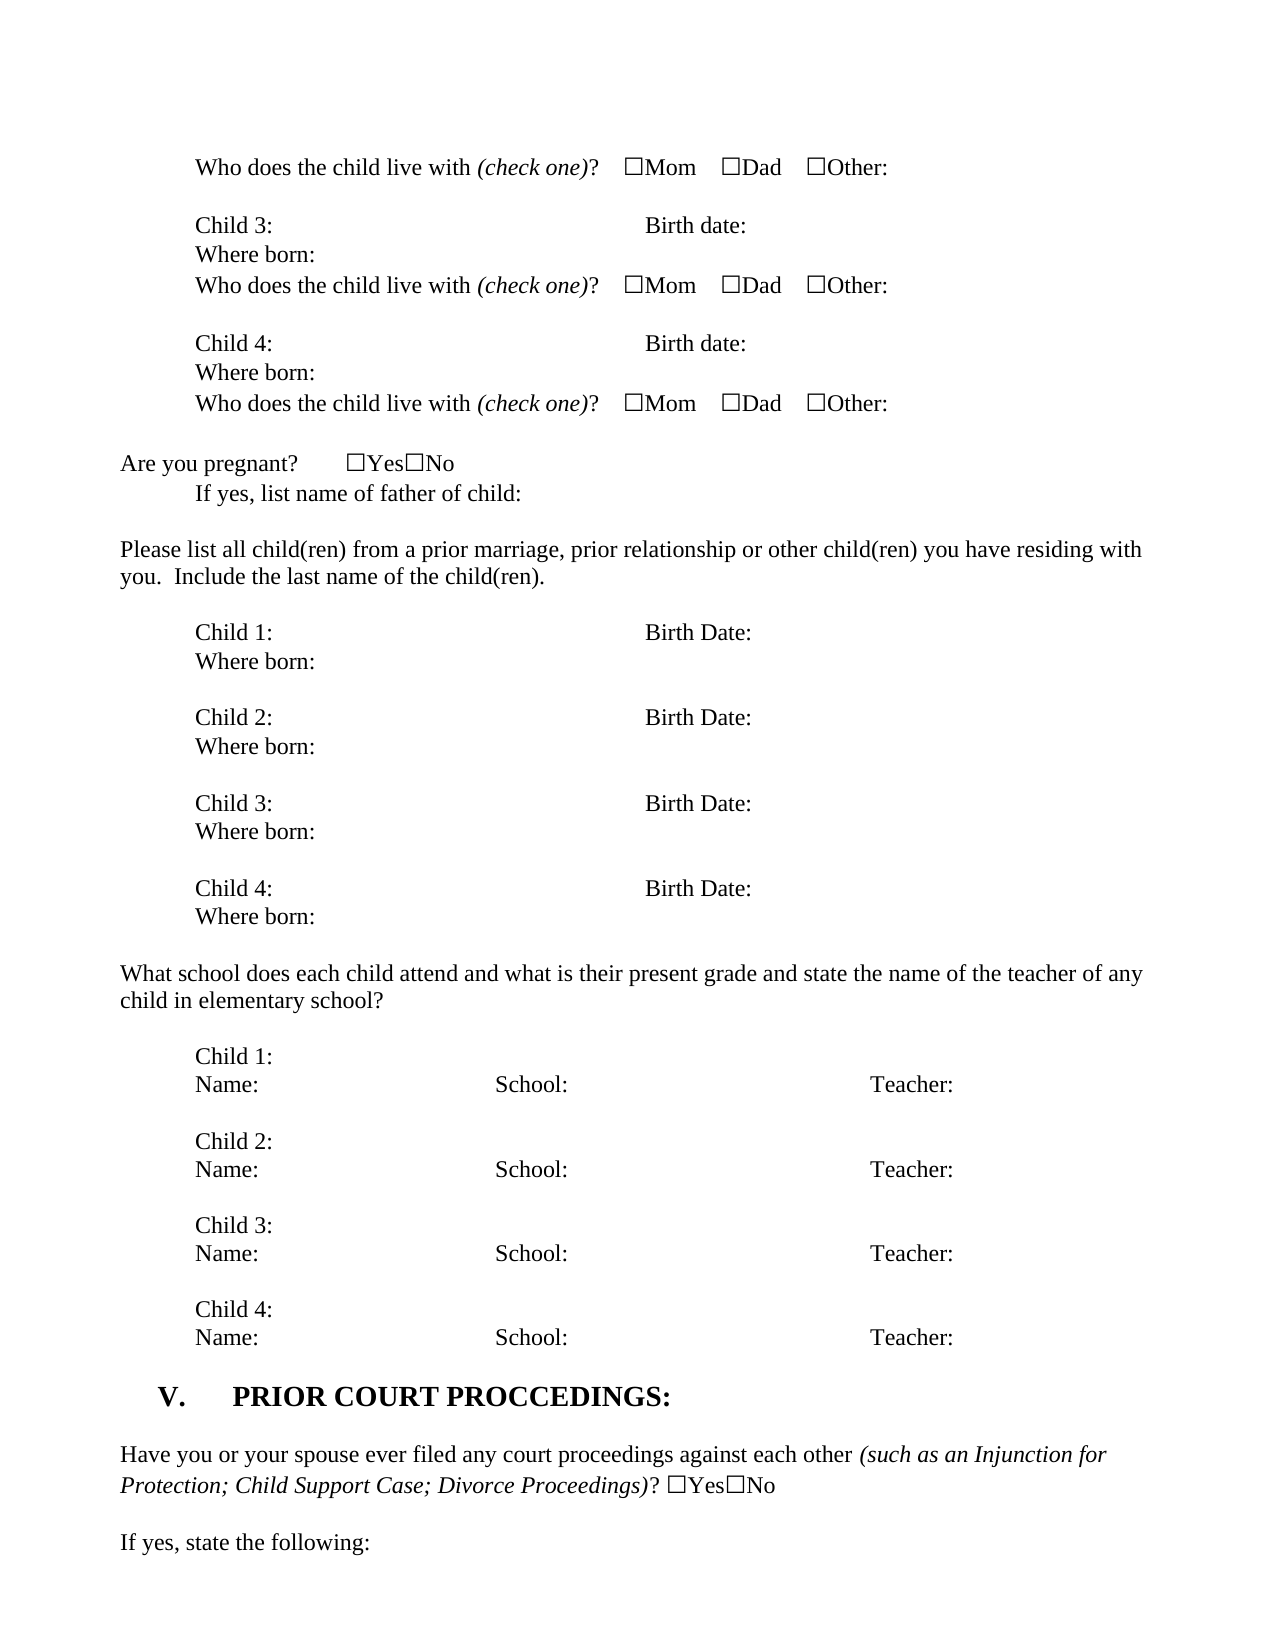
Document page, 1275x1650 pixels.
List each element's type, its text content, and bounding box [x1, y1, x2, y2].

text Are you pregnant? YesNo [120, 446, 1181, 478]
text Where born: [120, 357, 1181, 385]
text If yes, state the following: [120, 1528, 1181, 1555]
text Child 2: Birth Date: [120, 702, 1181, 731]
text Where born: [120, 239, 1181, 268]
text Child 1: Birth Date: [120, 617, 1181, 646]
text Who does the child live with (check one)? Mom Dad Other: [120, 385, 1181, 418]
text Child 1: [120, 1042, 1181, 1069]
list PRIOR COURT PROCCEDINGS: [157, 1379, 1181, 1412]
text Child 4: Birth Date: [120, 873, 1181, 901]
text Name: School: Teacher: [120, 1322, 1181, 1351]
text Child 3: Birth Date: [120, 788, 1181, 816]
text If yes, list name of father of child: [120, 478, 1181, 507]
text Where born: [120, 901, 1181, 930]
text What school does each child attend and what is their present grade and state the name of the teacher of any child in elementary school? [120, 959, 1181, 1014]
text Where born: [120, 816, 1181, 845]
text Child 2: [120, 1127, 1181, 1154]
text Child 3: Birth date: [120, 210, 1181, 239]
text Have you or your spouse ever filed any court proceedings against each other (such as an Injunction for Protection; Child Support Case; Divorce Proceedings)? YesNo [120, 1440, 1181, 1500]
text Name: School: Teacher: [120, 1069, 1181, 1098]
text Child 4: [120, 1295, 1181, 1322]
text Please list all child(ren) from a prior marriage, prior relationship or other child(ren) you have residing with you. Include the last name of the child(ren). [120, 534, 1181, 590]
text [120, 268, 1181, 300]
text Child 3: [120, 1211, 1181, 1238]
text Child 4: Birth date: [120, 328, 1181, 357]
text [120, 150, 1181, 183]
text Where born: [120, 646, 1181, 675]
text Name: School: Teacher: [120, 1154, 1181, 1183]
text Name: School: Teacher: [120, 1238, 1181, 1267]
text Where born: [120, 731, 1181, 760]
